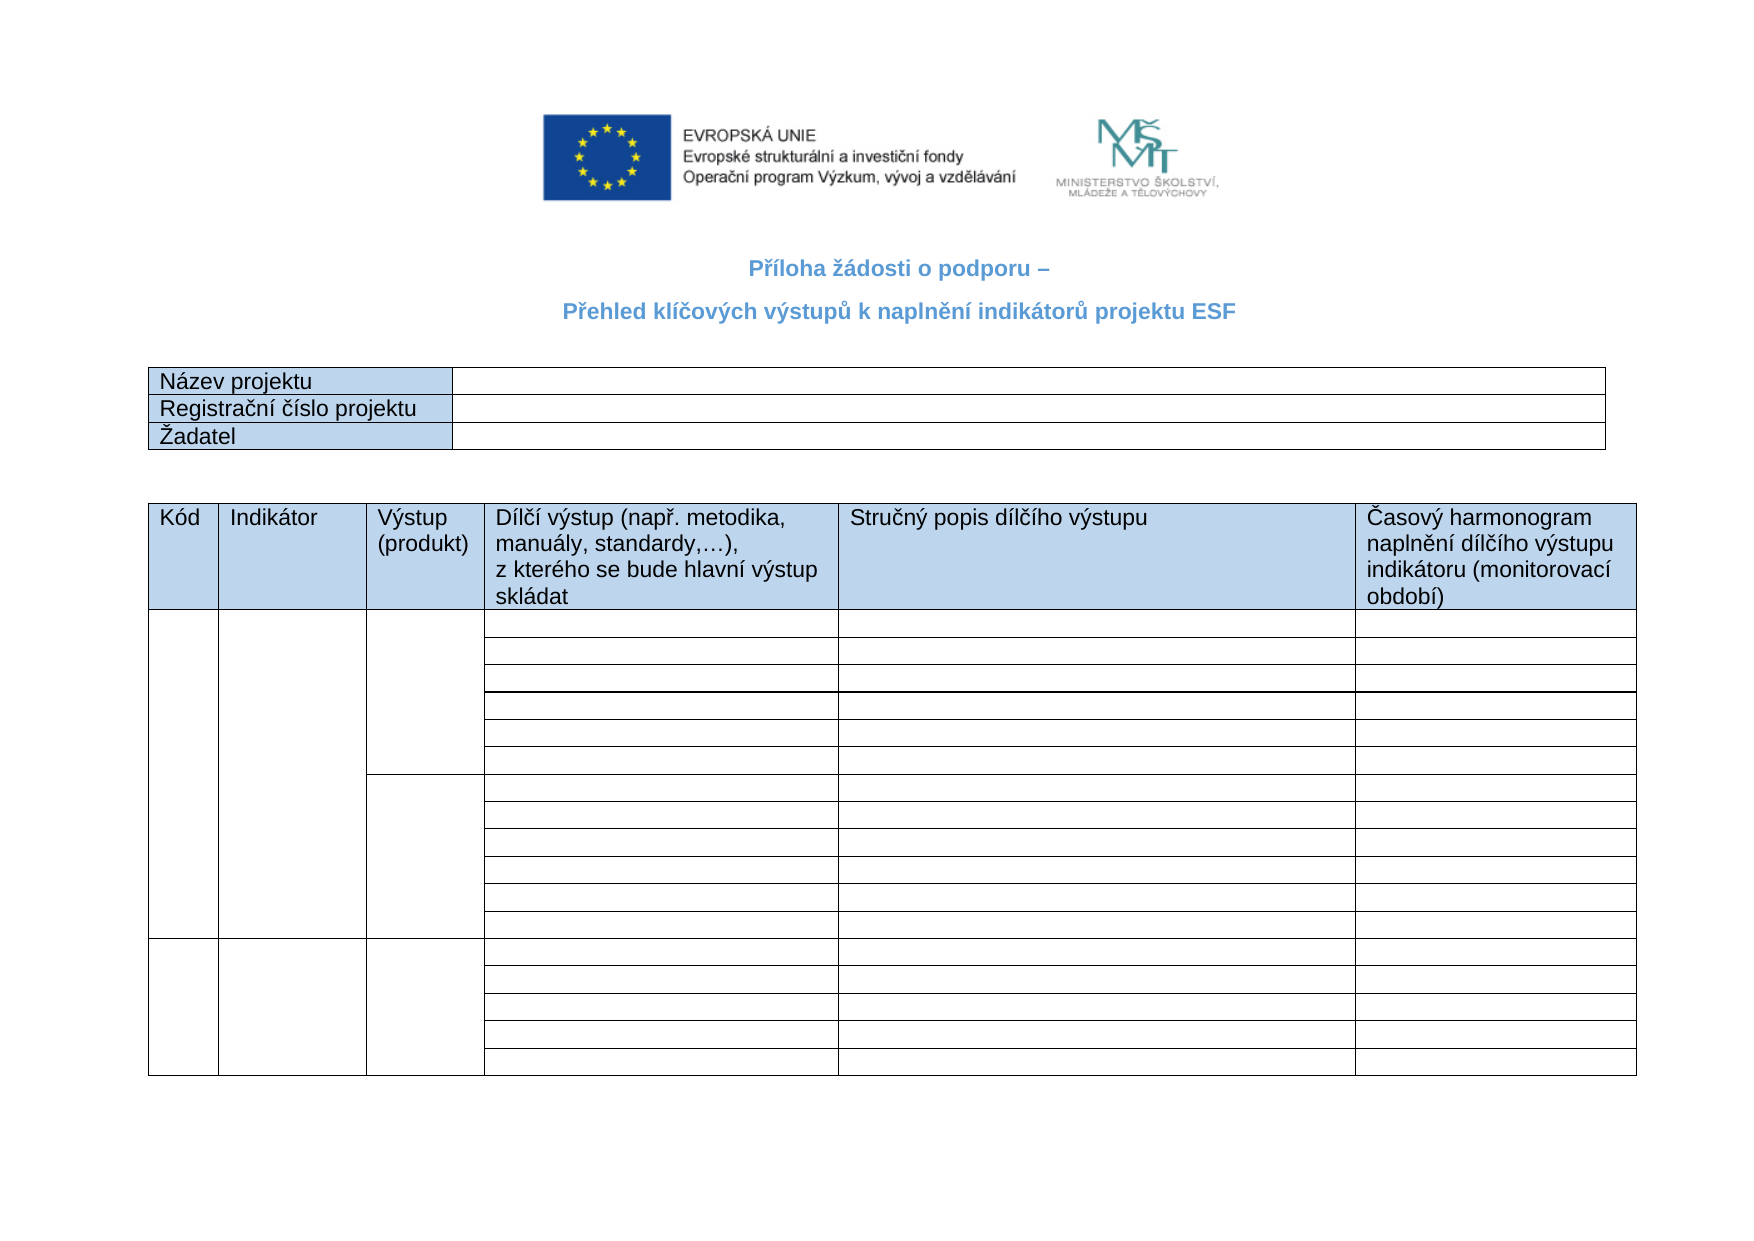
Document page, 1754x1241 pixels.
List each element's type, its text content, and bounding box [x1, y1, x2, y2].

table_cell [839, 610, 1355, 637]
table_cell [1356, 747, 1636, 773]
table_cell [839, 966, 1355, 993]
table_cell [453, 423, 1605, 449]
table_cell [485, 693, 838, 719]
table_cell [839, 912, 1355, 938]
table_cell [839, 720, 1355, 746]
table_cell Registrační číslo projektu [149, 395, 452, 422]
table_cell [485, 1021, 838, 1047]
table_header Indikátor [219, 504, 366, 609]
table_cell [1356, 939, 1636, 965]
table_cell [1356, 610, 1636, 637]
table_cell [1356, 912, 1636, 938]
table_cell [485, 610, 838, 637]
table_cell [1356, 966, 1636, 993]
table_cell [1356, 693, 1636, 719]
table_cell [367, 610, 484, 773]
table_cell [839, 802, 1355, 828]
table_cell [485, 912, 838, 938]
table_cell [1356, 665, 1636, 691]
table_cell [367, 775, 484, 938]
table_cell [1356, 1021, 1636, 1047]
table_header Výstup (produkt) [367, 504, 484, 609]
table_cell [839, 939, 1355, 965]
table_cell [1356, 884, 1636, 911]
table_cell [839, 857, 1355, 883]
table_cell [1356, 829, 1636, 856]
table_cell [1356, 638, 1636, 664]
table_cell [839, 829, 1355, 856]
table_cell [485, 829, 838, 856]
table_cell [839, 884, 1355, 911]
table_cell [367, 939, 484, 1075]
table_cell [839, 994, 1355, 1020]
table_cell [1356, 775, 1636, 801]
table_header Stručný popis dílčího výstupu [839, 504, 1355, 609]
table_cell [149, 610, 218, 938]
table_cell [485, 775, 838, 801]
table_cell [839, 638, 1355, 664]
list Přehled klíčových výstupů k naplnění indikátorů projektu ESF [192, 298, 1606, 324]
table_cell [1356, 1049, 1636, 1075]
table_cell [219, 610, 366, 938]
table_cell [839, 665, 1355, 691]
table_cell [485, 665, 838, 691]
table_cell [485, 638, 838, 664]
table_cell [149, 939, 218, 1075]
list Příloha žádosti o podporu – [192, 255, 1606, 281]
table_cell [485, 720, 838, 746]
table_cell [1356, 802, 1636, 828]
table_header Kód [149, 504, 218, 609]
table_cell [839, 693, 1355, 719]
table_cell [485, 1049, 838, 1075]
table_cell [485, 939, 838, 965]
table_cell [485, 857, 838, 883]
table_cell [1356, 720, 1636, 746]
table_cell [839, 1049, 1355, 1075]
table_header [453, 368, 1605, 394]
table_header Dílčí výstup (např. metodika, manuály, standardy,…), z kterého se bude hlavní výstup skládat [485, 504, 838, 609]
table_cell Žadatel [149, 423, 452, 449]
table_cell [485, 994, 838, 1020]
table_cell [485, 802, 838, 828]
table_cell [453, 395, 1605, 422]
table_cell [1356, 857, 1636, 883]
table_cell [219, 939, 366, 1075]
picture [498, 73, 1255, 243]
table_cell [839, 775, 1355, 801]
table_cell [839, 1021, 1355, 1047]
table_header Název projektu [149, 368, 452, 394]
table_cell [1356, 994, 1636, 1020]
table_header Časový harmonogram naplnění dílčího výstupu indikátoru (monitorovací období) [1356, 504, 1636, 609]
table_cell [485, 747, 838, 773]
table_cell [485, 966, 838, 993]
table_cell [485, 884, 838, 911]
table_cell [839, 747, 1355, 773]
